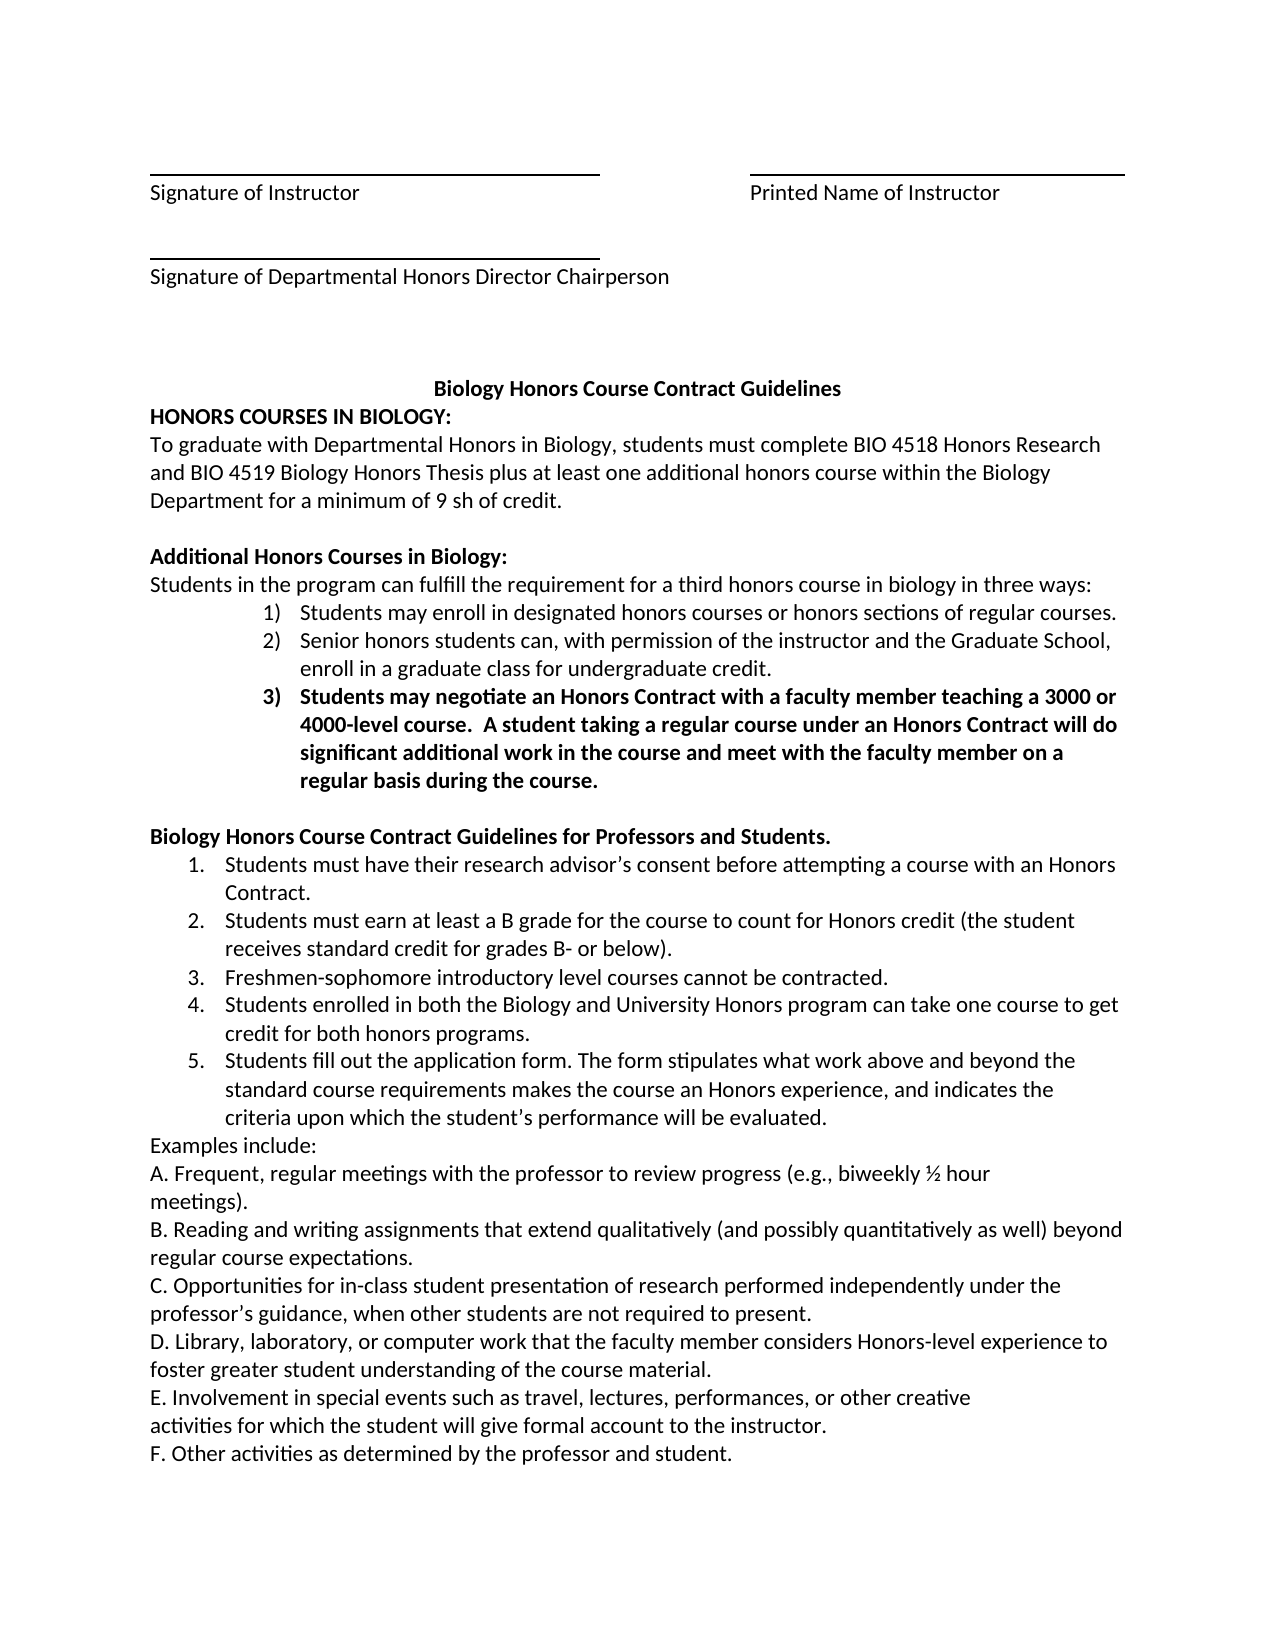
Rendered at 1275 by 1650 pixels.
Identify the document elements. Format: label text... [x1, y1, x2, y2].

list Freshmen-sophomore introductory level courses cannot be contracted. [187, 963, 1125, 991]
text meetings). [150, 1187, 1125, 1215]
text Signature of Instructor Printed Name of Instructor [150, 178, 1125, 206]
list Students fill out the application form. The form stipulates what work above and beyond the standard course requirements makes the course an Honors experience, and indicates the criteria upon which the student’s performance will be evaluated. [187, 1047, 1125, 1131]
text E. Involvement in special events such as travel, lectures, performances, or other creative [150, 1383, 1125, 1411]
list Students may enroll in designated honors courses or honors sections of regular courses. [262, 598, 1125, 626]
text Students in the program can fulfill the requirement for a third honors course in biology in three ways: [150, 570, 1125, 598]
text Examples include: [150, 1131, 1125, 1159]
list Students must have their research advisor’s consent before attempting a course with an Honors Contract. [187, 851, 1125, 907]
text A. Frequent, regular meetings with the professor to review progress (e.g., biweekly ½ hour [150, 1159, 1125, 1187]
text Signature of Departmental Honors Director Chairperson [150, 262, 1125, 290]
text D. Library, laboratory, or computer work that the faculty member considers Honors-level experience to foster greater student understanding of the course material. [150, 1327, 1125, 1383]
text Biology Honors Course Contract Guidelines [150, 374, 1125, 402]
text To graduate with Departmental Honors in Biology, students must complete BIO 4518 Honors Research and BIO 4519 Biology Honors Thesis plus at least one additional honors course within the Biology Department for a minimum of 9 sh of credit. [150, 430, 1125, 514]
list Students enrolled in both the Biology and University Honors program can take one course to get credit for both honors programs. [187, 991, 1125, 1047]
text C. Opportunities for in-class student presentation of research performed independently under the professor’s guidance, when other students are not required to present. [150, 1271, 1125, 1327]
text Biology Honors Course Contract Guidelines for Professors and Students. [150, 822, 1125, 851]
text B. Reading and writing assignments that extend qualitatively (and possibly quantitatively as well) beyond regular course expectations. [150, 1215, 1125, 1271]
list Students must earn at least a B grade for the course to count for Honors credit (the student receives standard credit for grades B- or below). [187, 907, 1125, 963]
list Senior honors students can, with permission of the instructor and the Graduate School, enroll in a graduate class for undergraduate credit. [262, 626, 1125, 682]
text Additional Honors Courses in Biology: [150, 542, 1125, 570]
text F. Other activities as determined by the professor and student. [150, 1439, 1125, 1467]
list Students may negotiate an Honors Contract with a faculty member teaching a 3000 or 4000-level course. A student taking a regular course under an Honors Contract will do significant additional work in the course and meet with the faculty member on a regular basis during the course. [262, 682, 1125, 794]
text HONORS COURSES IN BIOLOGY: [150, 402, 1125, 430]
text activities for which the student will give formal account to the instructor. [150, 1411, 1125, 1439]
